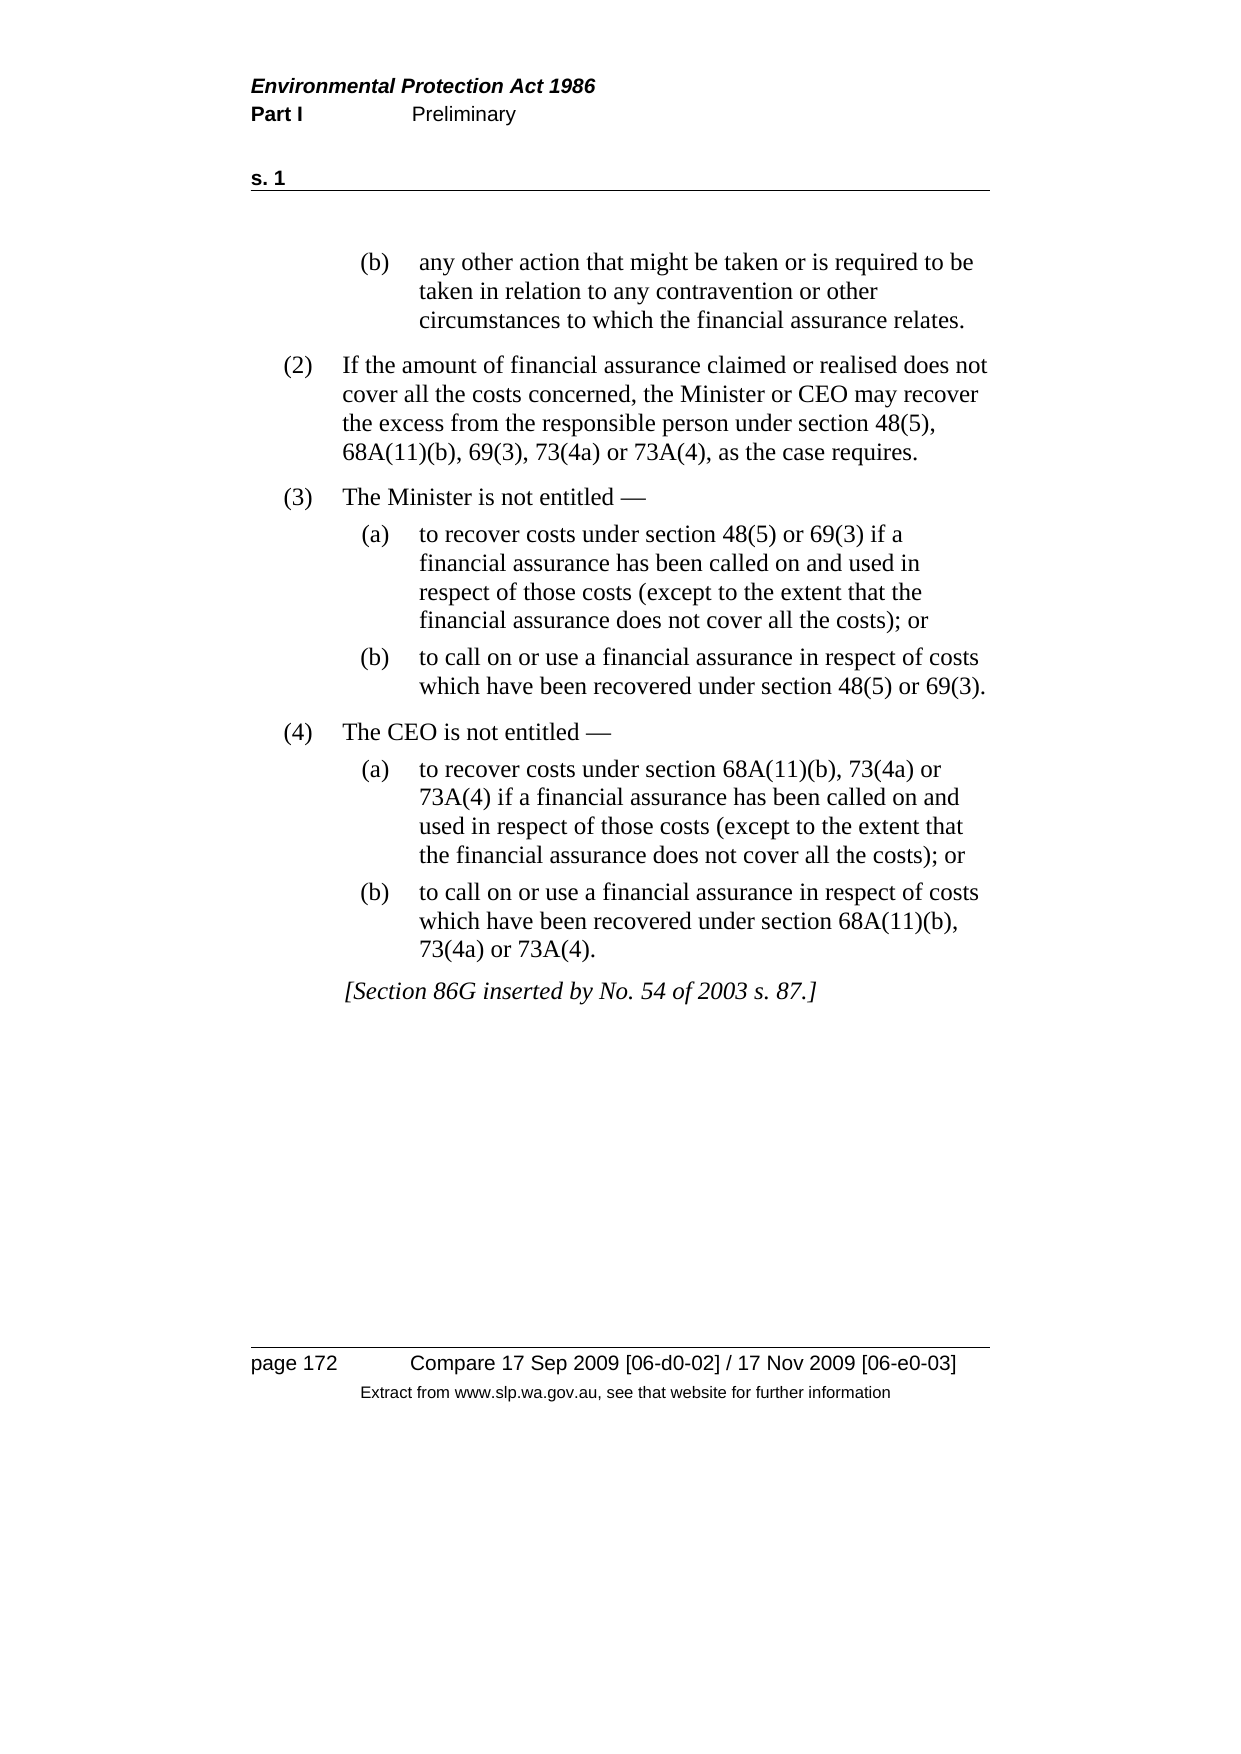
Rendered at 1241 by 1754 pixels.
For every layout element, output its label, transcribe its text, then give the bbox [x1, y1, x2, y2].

text (b) to call on or use a financial assurance in respect of costs which have been recovered under section 68A(11)(b), 73(4a) or 73A(4). [251, 877, 990, 963]
text (b) to call on or use a financial assurance in respect of costs which have been recovered under section 48(5) or 69(3). [251, 642, 990, 700]
text (4) The CEO is not entitled — [251, 717, 990, 745]
text (a) to recover costs under section 48(5) or 69(3) if a financial assurance has been called on and used in respect of those costs (except to the extent that the financial assurance does not cover all the costs); or [251, 519, 990, 634]
text (b) any other action that might be taken or is required to be taken in relation to any contravention or other circumstances to which the financial assurance relates. [251, 247, 990, 334]
text (2) If the amount of financial assurance claimed or realised does not cover all the costs concerned, the Minister or CEO may recover the excess from the responsible person under section 48(5), 68A(11)(b), 69(3), 73(4a) or 73A(4), as the case requires. [251, 350, 990, 465]
text [Section 86G inserted by No. 54 of 2003 s. 87.] [251, 976, 990, 1004]
text (3) The Minister is not entitled — [251, 482, 990, 511]
text (a) to recover costs under section 68A(11)(b), 73(4a) or 73A(4) if a financial assurance has been called on and used in respect of those costs (except to the extent that the financial assurance does not cover all the costs); or [251, 754, 990, 869]
